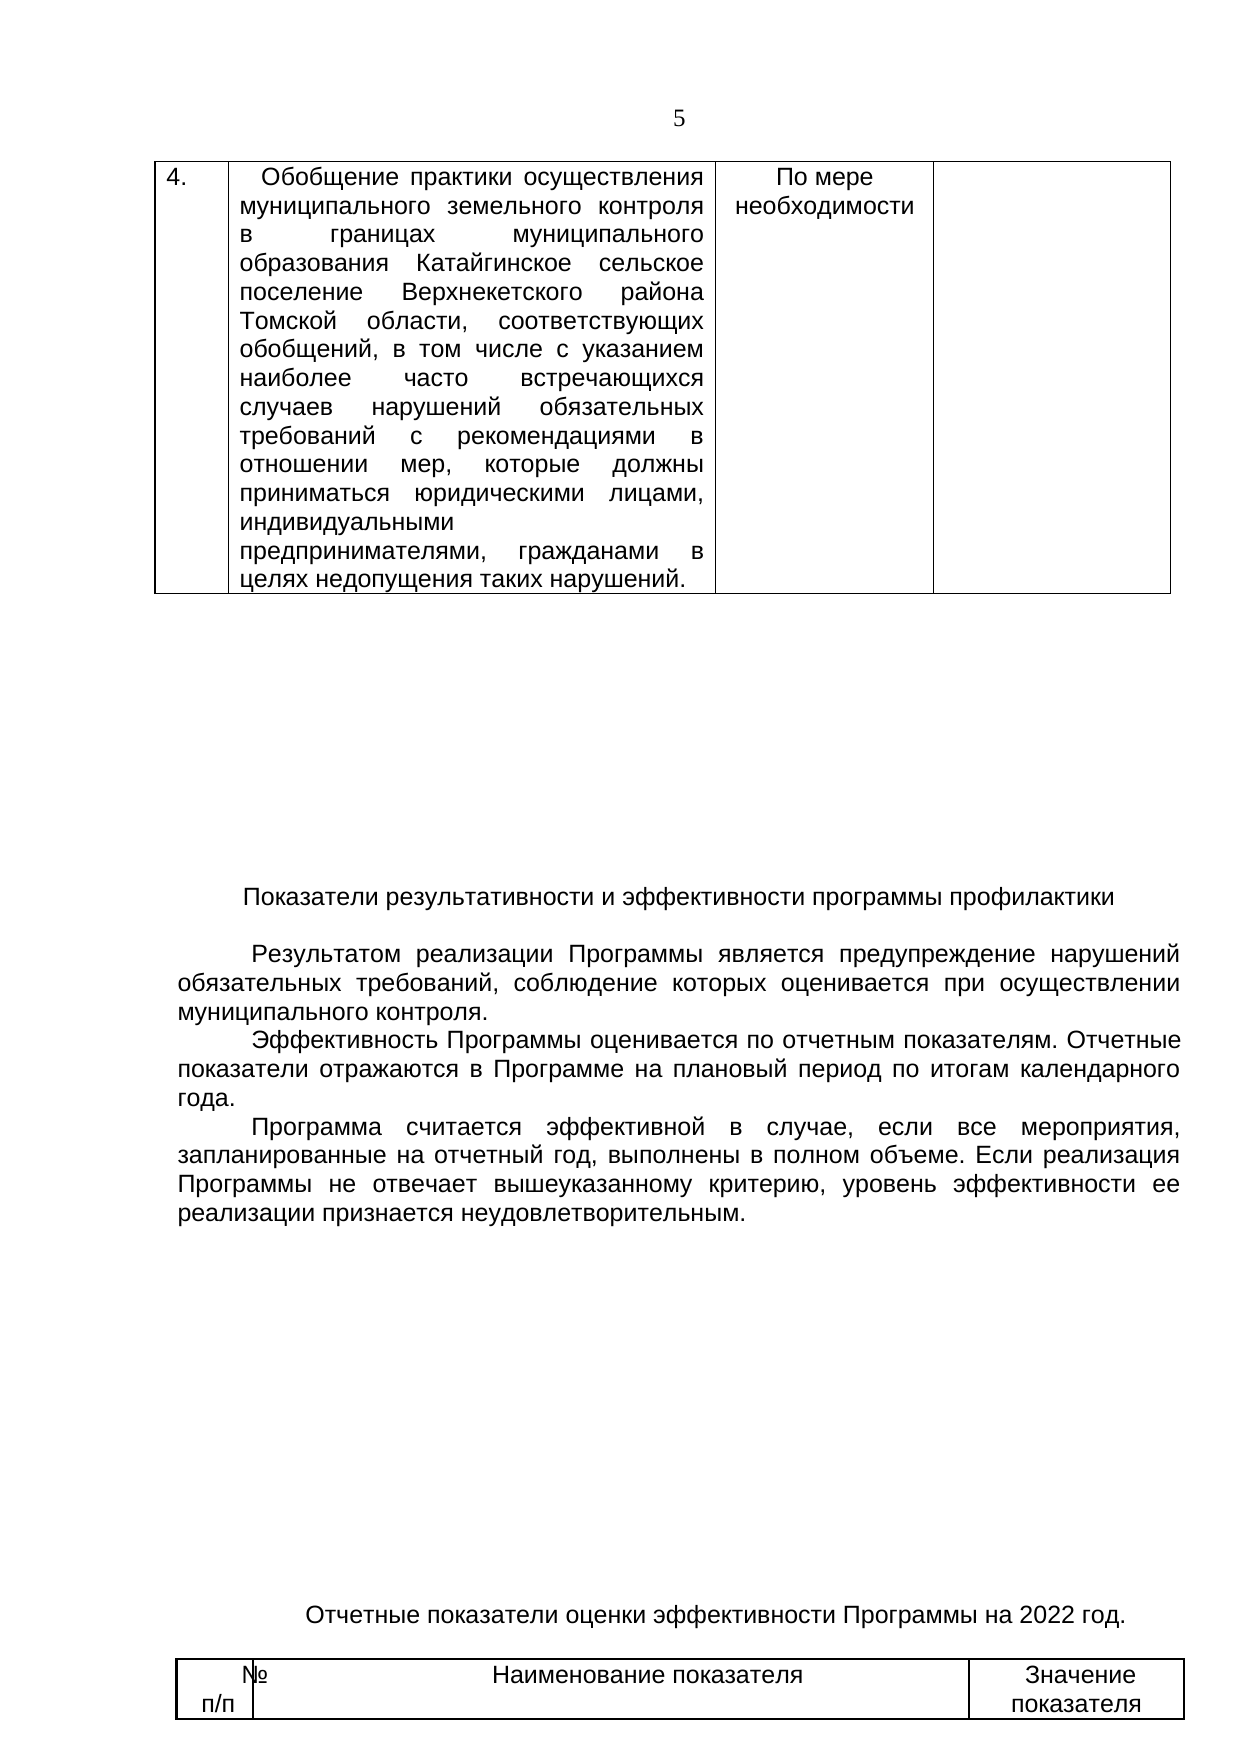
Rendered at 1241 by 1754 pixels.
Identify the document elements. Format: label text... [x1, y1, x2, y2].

text Отчетные показатели оценки эффективности Программы на 2022 год. [177, 1601, 1181, 1629]
text Результатом реализации Программы является предупреждение нарушений обязательных требований, соблюдение которых оценивается при осуществлении муниципального контроля. [177, 939, 1181, 1026]
text Эффективность Программы оценивается по отчетным показателям. Отчетные показатели отражаются в Программе на плановый период по итогам календарного года. [177, 1026, 1181, 1112]
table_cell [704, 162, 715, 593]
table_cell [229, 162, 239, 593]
table_header Наименование показателя [254, 1660, 968, 1718]
table_cell [934, 162, 1170, 593]
text Программа считается эффективной в случае, если все мероприятия, запланированные на отчетный год, выполнены в полном объеме. Если реализация Программы не отвечает вышеуказанному критерию, уровень эффективности ее реализации признается неудовлетворительным. [177, 1112, 1181, 1227]
table_cell По мере необходимости [716, 162, 933, 593]
table_header Значение показателя [970, 1660, 1183, 1718]
text Показатели результативности и эффективности программы профилактики [177, 882, 1181, 911]
table_header № п/п [178, 1660, 252, 1718]
table_cell 4. [156, 162, 228, 593]
